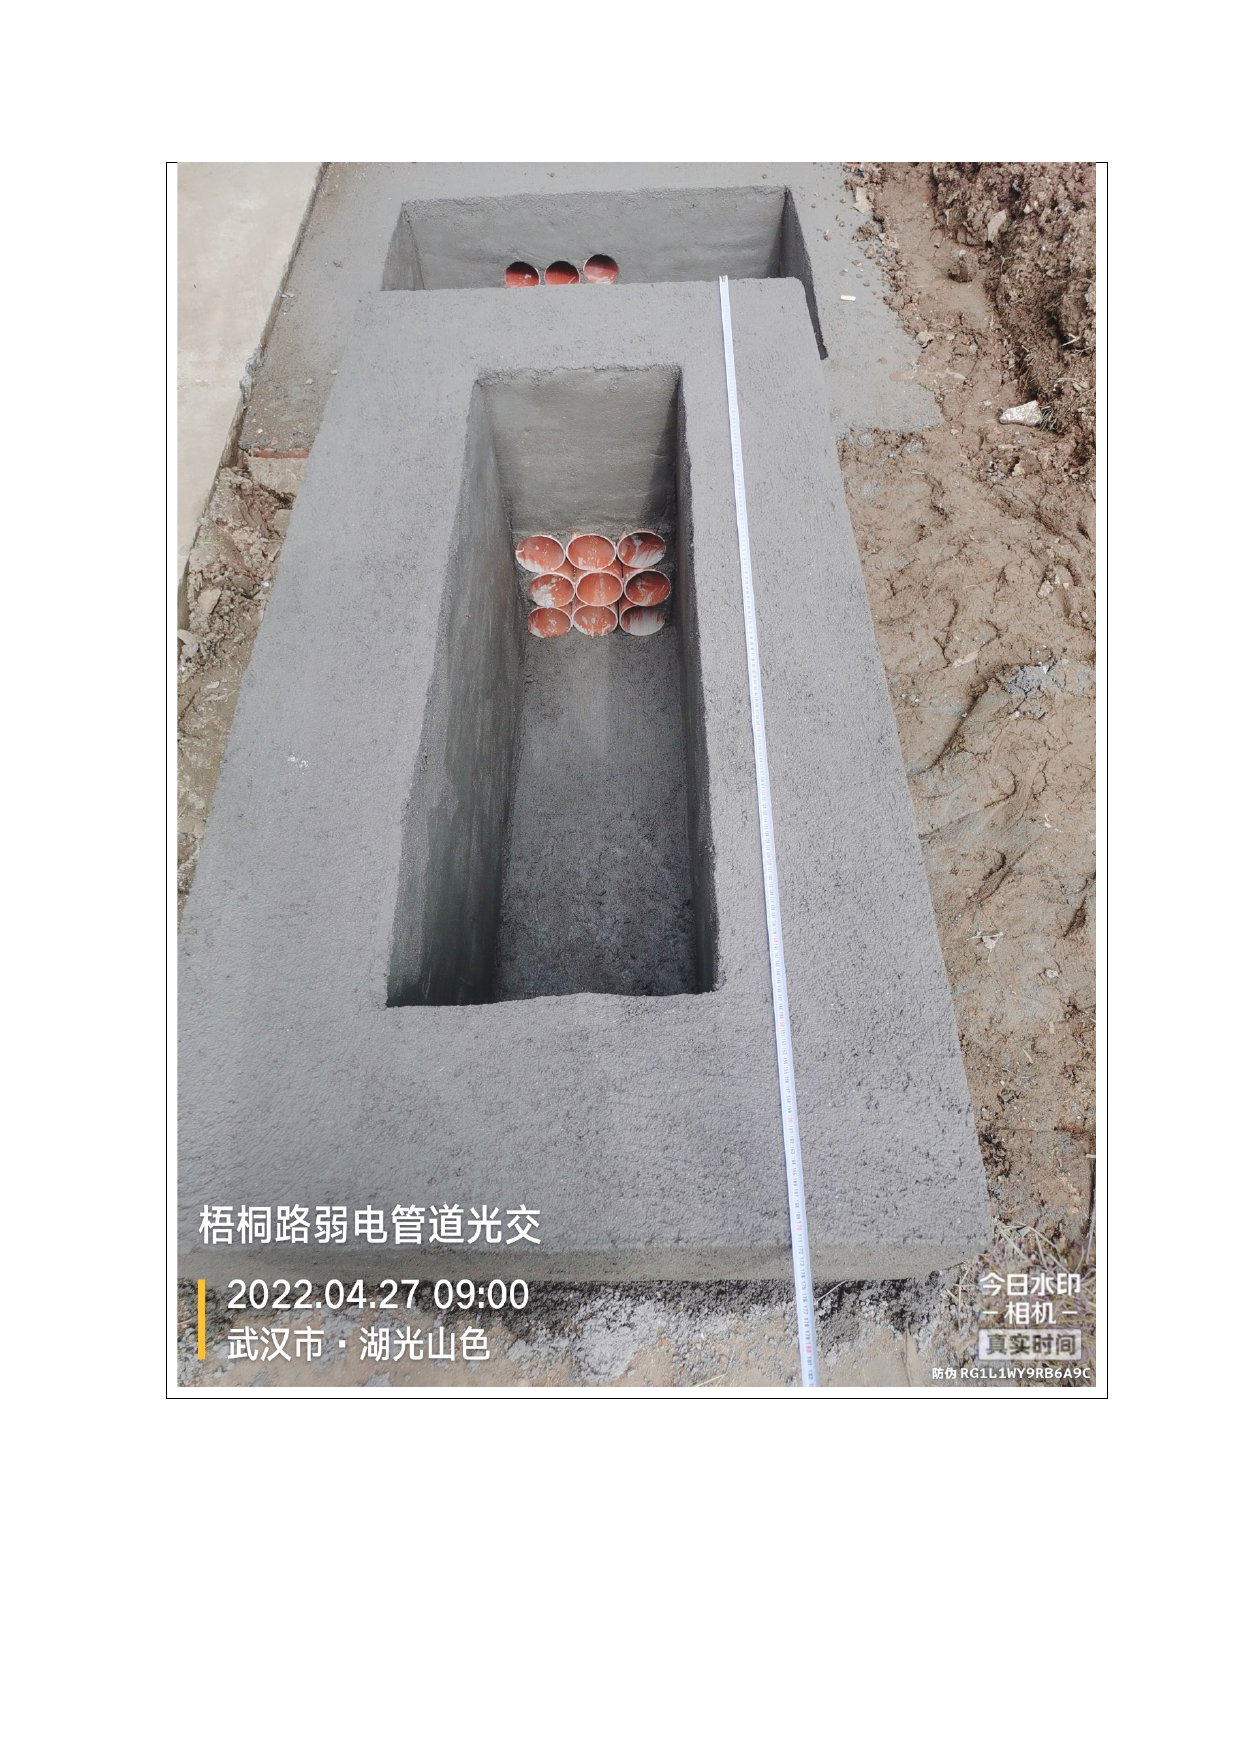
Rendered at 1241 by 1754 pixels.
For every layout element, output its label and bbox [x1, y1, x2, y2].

picture [177, 162, 1096, 1387]
table_cell [167, 163, 1107, 1398]
